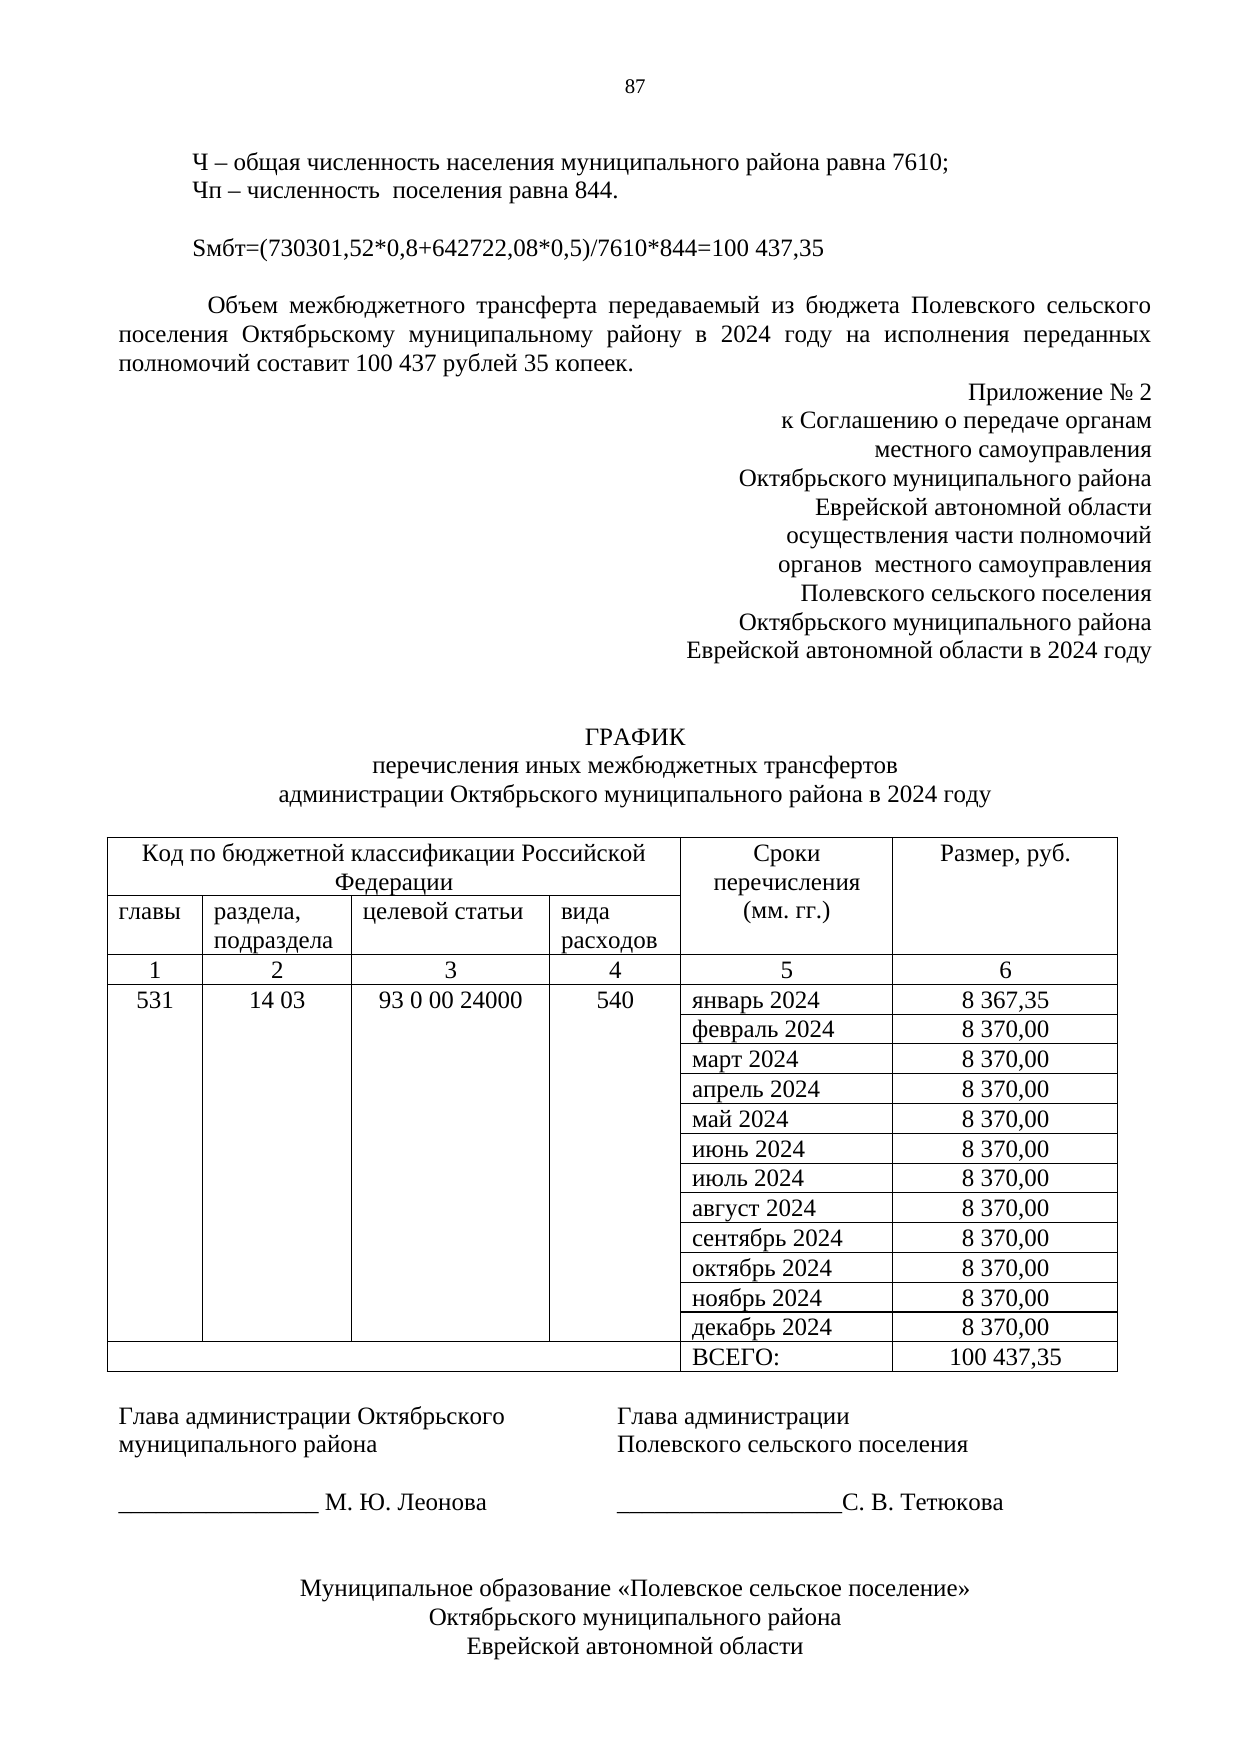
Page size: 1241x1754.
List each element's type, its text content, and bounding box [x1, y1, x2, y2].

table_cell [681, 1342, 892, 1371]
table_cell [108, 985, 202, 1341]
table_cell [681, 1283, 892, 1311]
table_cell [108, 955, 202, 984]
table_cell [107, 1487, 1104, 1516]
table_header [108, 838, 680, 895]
text Sмбт=(730301,52*0,8+642722,08*0,5)/7610*844=100 437,35 [118, 233, 1152, 262]
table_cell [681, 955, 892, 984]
text Еврейской автономной области [118, 1631, 1152, 1659]
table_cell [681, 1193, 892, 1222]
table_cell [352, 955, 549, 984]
title органов местного самоуправления [118, 549, 1152, 578]
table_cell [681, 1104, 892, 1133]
title Октябрьского муниципального района [118, 463, 1152, 492]
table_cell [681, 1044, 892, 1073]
text Объем межбюджетного трансферта передаваемый из бюджета Полевского сельского поселения Октябрьскому муниципальному району в 2024 году на исполнения переданных полномочий составит 100 437 рублей 35 копеек. [118, 291, 1152, 377]
text ГРАФИК [118, 722, 1152, 751]
text Чп – численность поселения равна 844. [118, 176, 1152, 204]
title Приложение № 2 к Соглашению о передаче органам [118, 377, 1152, 434]
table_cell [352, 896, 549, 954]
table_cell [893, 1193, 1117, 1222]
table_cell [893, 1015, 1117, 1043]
text Октябрьского муниципального района [118, 1602, 1152, 1631]
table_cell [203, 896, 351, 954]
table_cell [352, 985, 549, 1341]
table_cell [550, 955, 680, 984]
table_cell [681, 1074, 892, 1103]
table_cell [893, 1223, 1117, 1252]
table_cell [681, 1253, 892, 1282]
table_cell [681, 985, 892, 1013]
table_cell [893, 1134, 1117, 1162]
title осуществления части полномочий [118, 521, 1152, 549]
title Октябрьского муниципального района [118, 607, 1152, 636]
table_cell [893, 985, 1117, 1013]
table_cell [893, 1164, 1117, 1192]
title местного самоуправления [118, 434, 1152, 463]
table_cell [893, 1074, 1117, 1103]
title Полевского сельского поселения [118, 578, 1152, 607]
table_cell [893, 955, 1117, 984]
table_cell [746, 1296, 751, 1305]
title Еврейской автономной области [118, 492, 1152, 521]
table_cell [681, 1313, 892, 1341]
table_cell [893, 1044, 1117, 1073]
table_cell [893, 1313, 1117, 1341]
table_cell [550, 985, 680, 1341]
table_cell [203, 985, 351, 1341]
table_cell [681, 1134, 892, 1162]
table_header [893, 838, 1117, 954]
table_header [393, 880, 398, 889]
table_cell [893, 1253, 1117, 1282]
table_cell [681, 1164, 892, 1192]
text администрации Октябрьского муниципального района в 2024 году [118, 779, 1152, 808]
text Ч – общая численность населения муниципального района равна 7610; [118, 147, 1152, 176]
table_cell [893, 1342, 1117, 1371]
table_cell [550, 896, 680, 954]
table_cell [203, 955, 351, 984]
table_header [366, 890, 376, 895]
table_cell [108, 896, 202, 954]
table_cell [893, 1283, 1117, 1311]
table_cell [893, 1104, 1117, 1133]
text Муниципальное образование «Полевское сельское поселение» [118, 1573, 1152, 1602]
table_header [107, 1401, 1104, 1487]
text перечисления иных межбюджетных трансфертов [118, 751, 1152, 779]
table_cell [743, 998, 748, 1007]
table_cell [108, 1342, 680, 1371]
title Еврейской автономной области в 2024 году [118, 636, 1152, 693]
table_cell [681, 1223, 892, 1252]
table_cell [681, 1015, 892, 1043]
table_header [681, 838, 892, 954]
